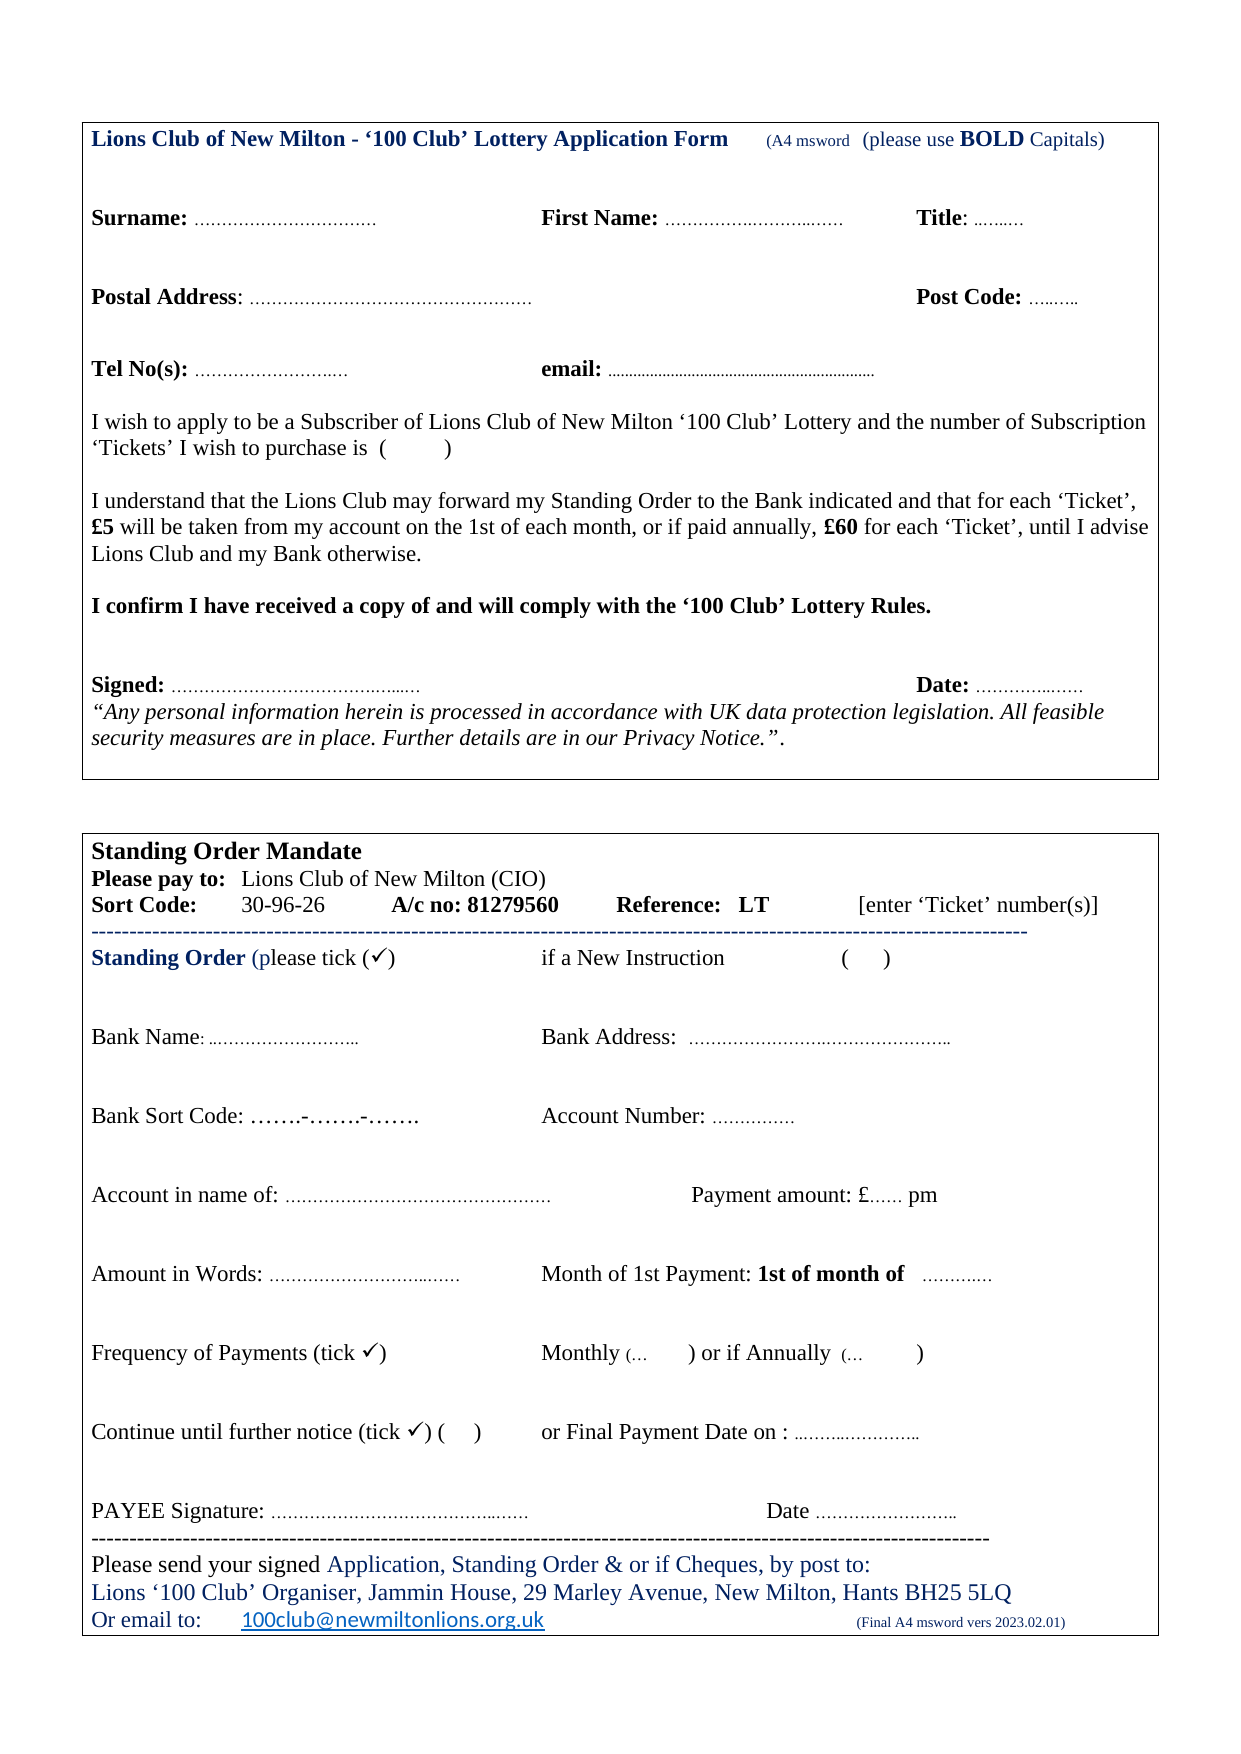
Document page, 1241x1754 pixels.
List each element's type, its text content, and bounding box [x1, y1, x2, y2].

text Or email to: 100club@newmiltonlions.org.uk (Final A4 msword vers 2023.02.01) [83, 1602, 1158, 1635]
text Tel No(s): …………………….… email: ................................................................ [91, 355, 1149, 382]
text Please pay to: Lions Club of New Milton (CIO) [91, 865, 1149, 891]
text Sort Code: 30-96-26 A/c no: 81279560 Reference: LT [enter ‘Ticket’ number(s)] [91, 891, 1149, 917]
text Continue until further notice (tick ) ( ) or Final Payment Date on : ..……..………….. [83, 1415, 1158, 1444]
text Lions ‘100 Club’ Organiser, Jammin House, 29 Marley Avenue, New Milton, Hants BH25 5LQ [91, 1577, 1149, 1602]
text Amount in Words: ………………………..…… Month of 1st Payment: 1st of month of ……….… [83, 1257, 1158, 1286]
text Standing Order (please tick () if a New Instruction ( ) [91, 944, 1149, 970]
text Signed: ……………………………….…...… Date: …………..…… [91, 672, 1149, 698]
text Lions Club of New Milton - ‘100 Club’ Lottery Application Form (A4 msword (please use BOLD Capitals) [83, 123, 1158, 152]
text --------------------------------------------------------------------------------------------------------------------------- [91, 917, 1149, 944]
text Frequency of Payments (tick ) Monthly (… ) or if Annually (… ) [83, 1336, 1158, 1365]
text PAYEE Signature: …………………………………..…… Date …………………….. [91, 1497, 1149, 1523]
text I wish to apply to be a Subscriber of Lions Club of New Milton ‘100 Club’ Lottery and the number of Subscription ‘Tickets’ I wish to purchase is ( ) [91, 408, 1149, 461]
text Bank Sort Code: …….-…….-……. Account Number: …………… [83, 1099, 1158, 1128]
text “Any personal information herein is processed in accordance with UK data protection legislation. All feasible security measures are in place. Further details are in our Privacy Notice.”. [91, 698, 1149, 751]
text I understand that the Lions Club may forward my Standing Order to the Bank indicated and that for each ‘Ticket’, £5 will be taken from my account on the 1st of each month, or if paid annually, £60 for each ‘Ticket’, until I advise Lions Club and my Bank otherwise. [91, 487, 1149, 566]
text Standing Order Mandate [83, 834, 1158, 865]
text Account in name of: ………………………………………… Payment amount: £…… pm [83, 1178, 1158, 1207]
text Surname: …………………………… First Name: …………….………..…… Title: ..…..… [91, 204, 1149, 231]
text ---------------------------------------------------------------------------------------------------------------------- [91, 1523, 1149, 1550]
text I confirm I have received a copy of and will comply with the ‘100 Club’ Lottery Rules. [91, 592, 1149, 619]
text Postal Address: …………………………………………… Post Code: …..….. [91, 283, 1149, 310]
text Bank Name: ..…………………….. Bank Address: …………………….………………….. [83, 1020, 1158, 1049]
text Please send your signed Application, Standing Order & or if Cheques, by post to: [91, 1550, 1149, 1577]
